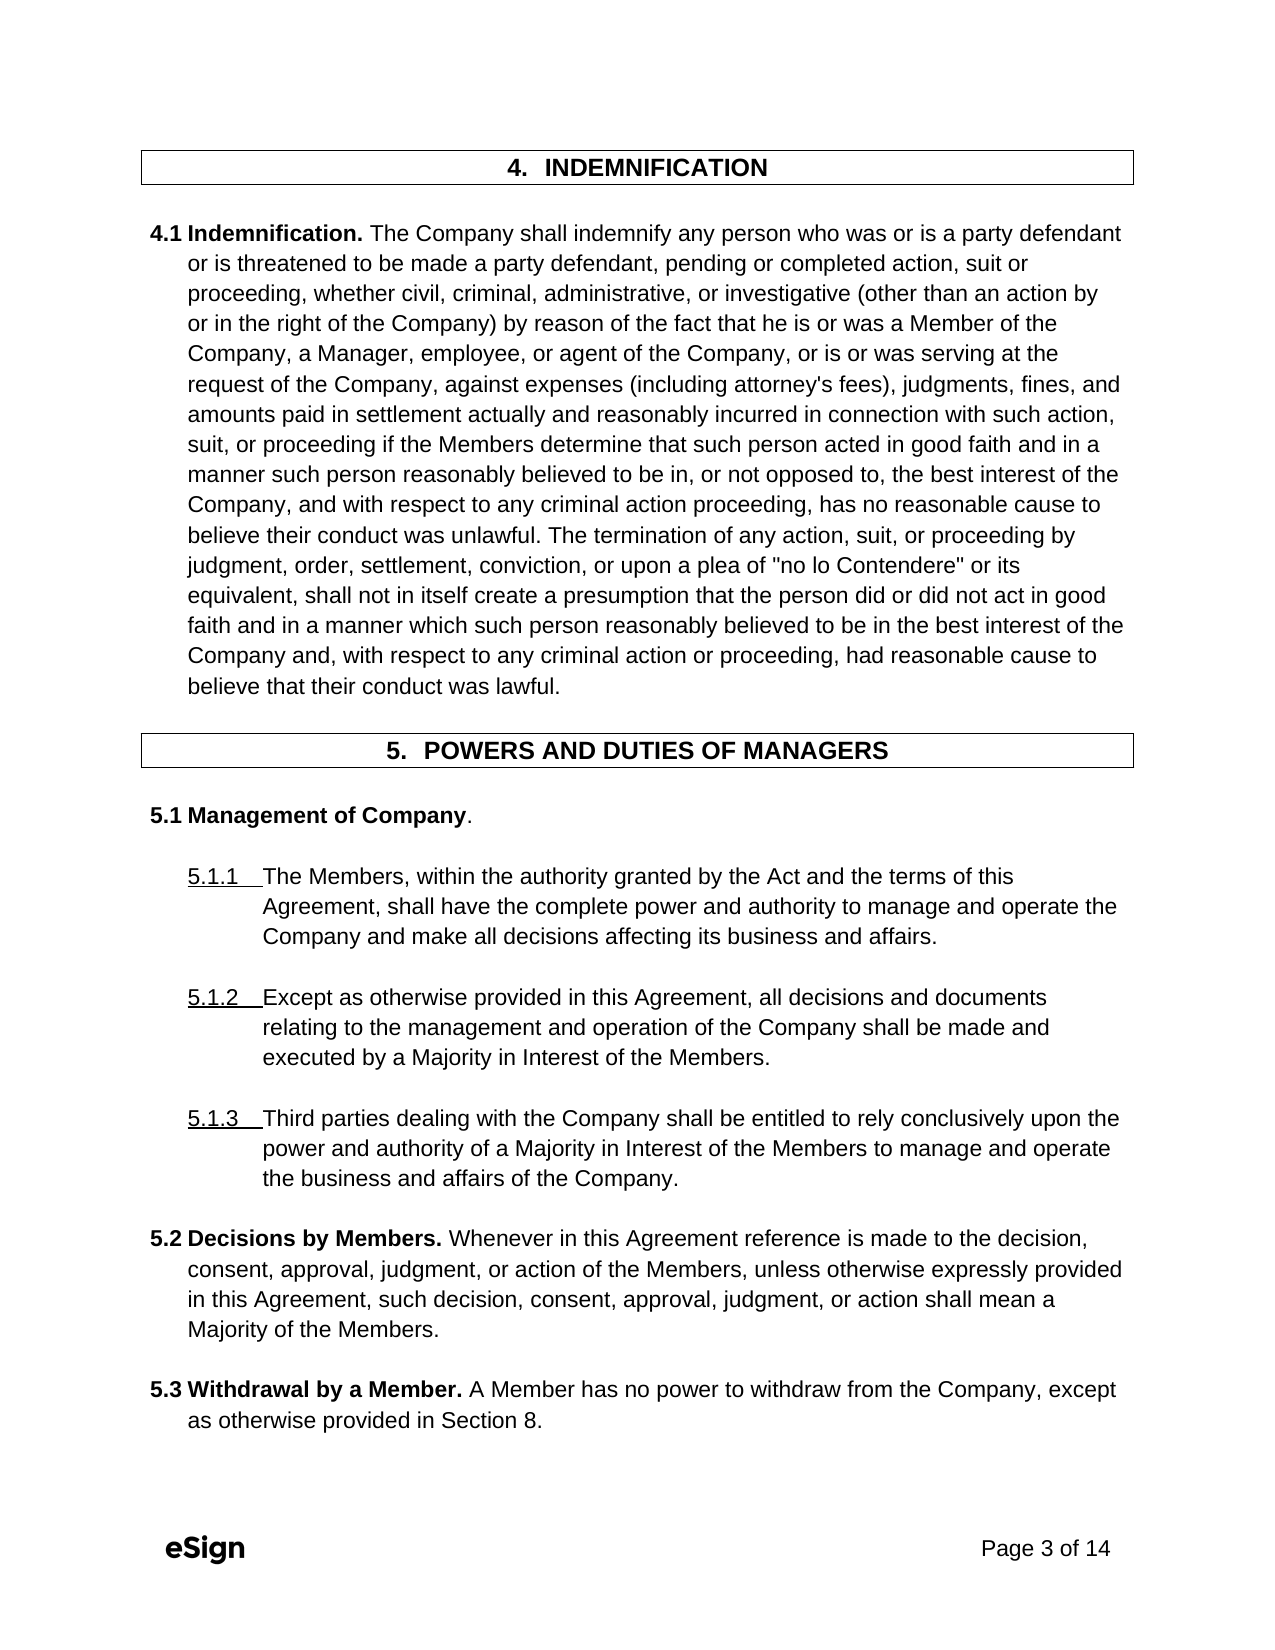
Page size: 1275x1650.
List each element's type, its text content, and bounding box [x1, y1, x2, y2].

list Third parties dealing with the Company shall be entitled to rely conclusively upon the power and authority of a Majority in Interest of the Members to manage and operate the business and affairs of the Company. [187, 1104, 1125, 1191]
list Decisions by Members. Whenever in this Agreement reference is made to the decision, consent, approval, judgment, or action of the Members, unless otherwise expressly provided in this Agreement, such decision, consent, approval, judgment, or action shall mean a Majority of the Members. [150, 1225, 1125, 1342]
list The Members, within the authority granted by the Act and the terms of this Agreement, shall have the complete power and authority to manage and operate the Company and make all decisions affecting its business and affairs. [187, 863, 1125, 950]
list INDEMNIFICATION [142, 151, 1133, 184]
list Except as otherwise provided in this Agreement, all decisions and documents relating to the management and operation of the Company shall be made and executed by a Majority in Interest of the Members. [187, 984, 1125, 1071]
list Withdrawal by a Member. A Member has no power to withdraw from the Company, except as otherwise provided in Section 8. [150, 1376, 1125, 1433]
list Management of Company. [150, 802, 1125, 829]
picture [150, 1521, 263, 1575]
list POWERS AND DUTIES OF MANAGERS [142, 734, 1133, 767]
list Indemnification. The Company shall indemnify any person who was or is a party defendant or is threatened to be made a party defendant, pending or completed action, suit or proceeding, whether civil, criminal, administrative, or investigative (other than an action by or in the right of the Company) by reason of the fact that he is or was a Member of the Company, a Manager, employee, or agent of the Company, or is or was serving at the request of the Company, against expenses (including attorney's fees), judgments, fines, and amounts paid in settlement actually and reasonably incurred in connection with such action, suit, or proceeding if the Members determine that such person acted in good faith and in a manner such person reasonably believed to be in, or not opposed to, the best interest of the Company, and with respect to any criminal action proceeding, has no reasonable cause to believe their conduct was unlawful. The termination of any action, suit, or proceeding by judgment, order, settlement, conviction, or upon a plea of "no lo Contendere" or its equivalent, shall not in itself create a presumption that the person did or did not act in good faith and in a manner which such person reasonably believed to be in the best interest of the Company and, with respect to any criminal action or proceeding, had reasonable cause to believe that their conduct was lawful. [150, 219, 1125, 699]
